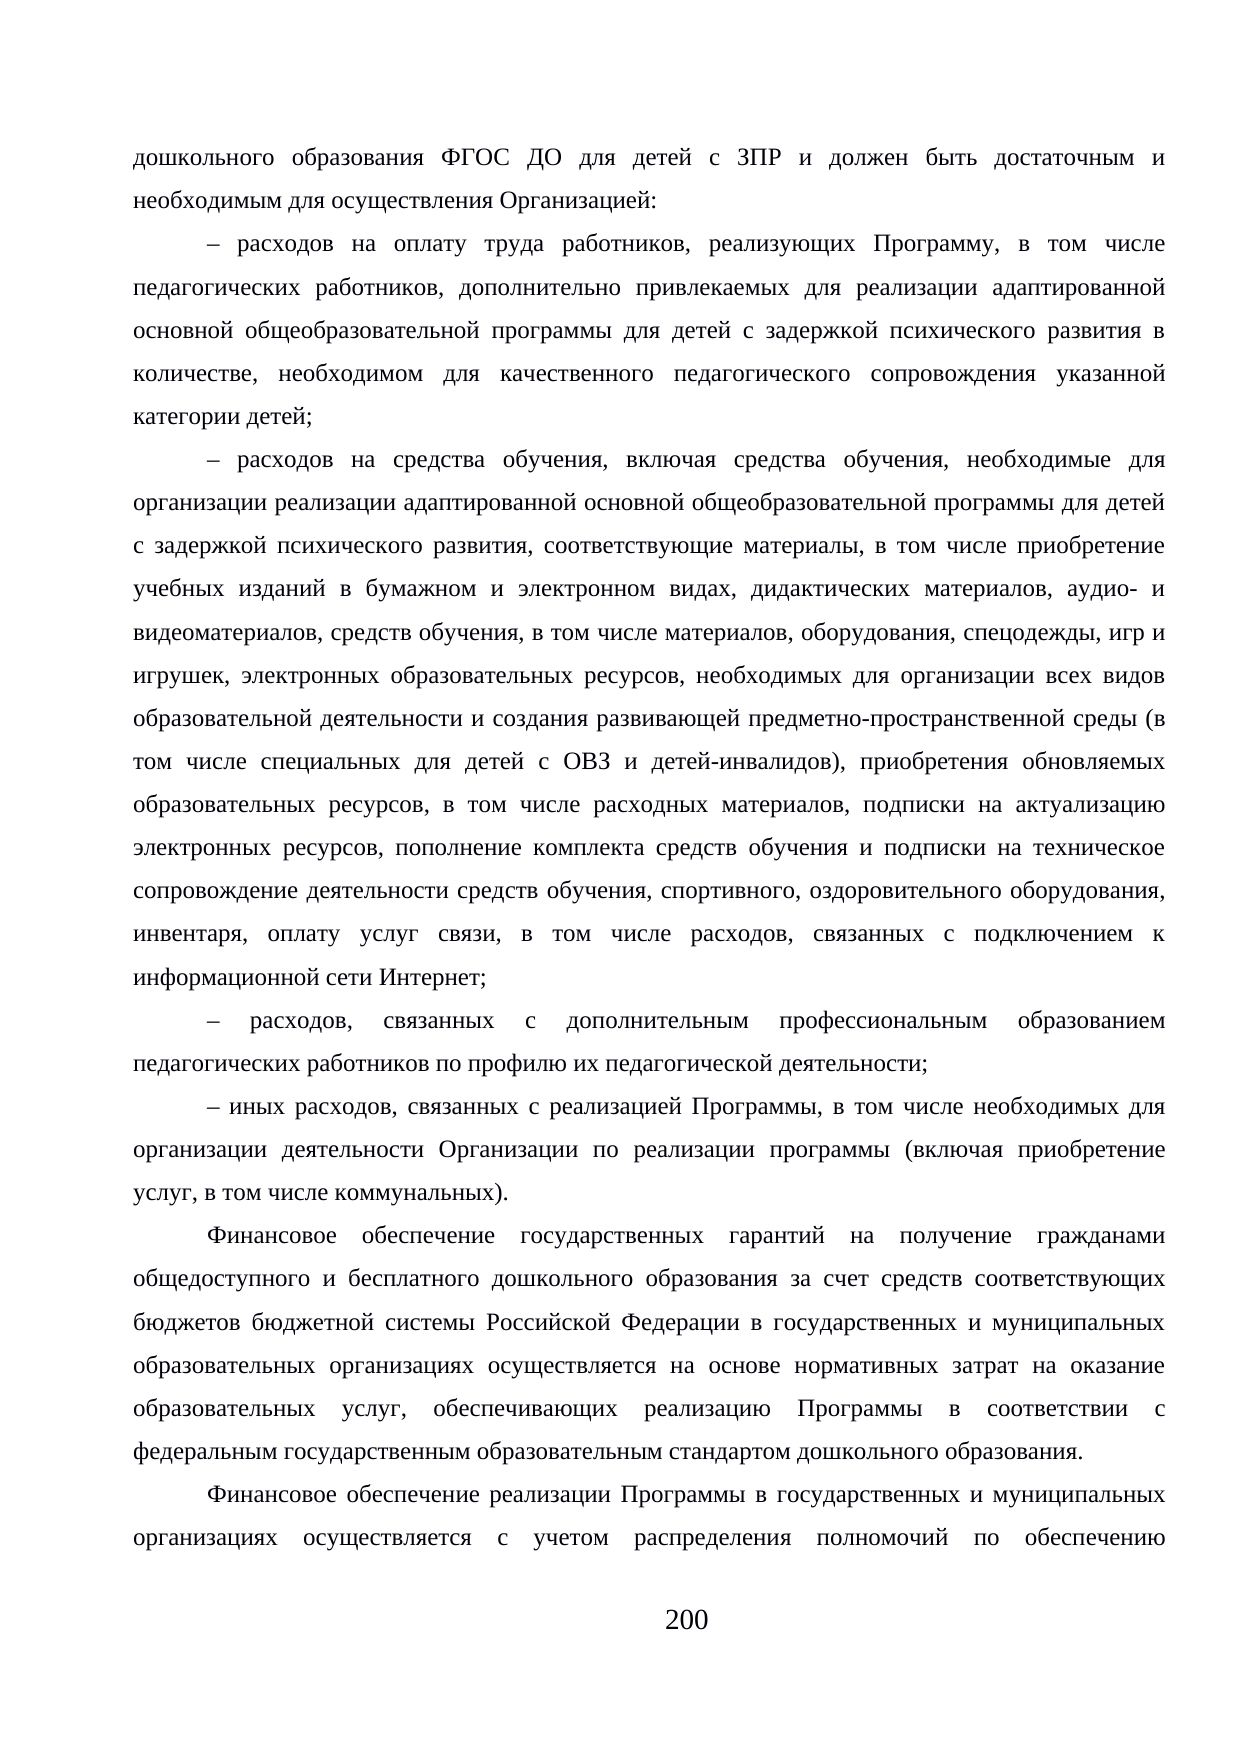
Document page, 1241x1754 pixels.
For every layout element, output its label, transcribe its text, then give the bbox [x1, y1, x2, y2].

text – расходов на средства обучения, включая средства обучения, необходимые для организации реализации адаптированной основной общеобразовательной программы для детей с задержкой психического развития, соответствующие материалы, в том числе приобретение учебных изданий в бумажном и электронном видах, дидактических материалов, аудио- и видеоматериалов, средств обучения, в том числе материалов, оборудования, спецодежды, игр и игрушек, электронных образовательных ресурсов, необходимых для организации всех видов образовательной деятельности и создания развивающей предметно-пространственной среды (в том числе специальных для детей с ОВЗ и детей-инвалидов), приобретения обновляемых образовательных ресурсов, в том числе расходных материалов, подписки на актуализацию электронных ресурсов, пополнение комплекта средств обучения и подписки на техническое сопровождение деятельности средств обучения, спортивного, оздоровительного оборудования, инвентаря, оплату услуг связи, в том числе расходов, связанных с подключением к информационной сети Интернет; [133, 444, 1166, 990]
text – иных расходов, связанных с реализацией Программы, в том числе необходимых для организации деятельности Организации по реализации программы (включая приобретение услуг, в том числе коммунальных). [133, 1091, 1166, 1206]
text – расходов, связанных с дополнительным профессиональным образованием педагогических работников по профилю их педагогической деятельности; [133, 1005, 1166, 1077]
text – расходов на оплату труда работников, реализующих Программу, в том числе педагогических работников, дополнительно привлекаемых для реализации адаптированной основной общеобразовательной программы для детей с задержкой психического развития в количестве, необходимом для качественного педагогического сопровождения указанной категории детей; [133, 228, 1166, 430]
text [133, 142, 1166, 214]
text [133, 1479, 1166, 1551]
text Финансовое обеспечение государственных гарантий на получение гражданами общедоступного и бесплатного дошкольного образования за счет средств соответствующих бюджетов бюджетной системы Российской Федерации в государственных и муниципальных образовательных организациях осуществляется на основе нормативных затрат на оказание образовательных услуг, обеспечивающих реализацию Программы в соответствии с федеральным государственным образовательным стандартом дошкольного образования. [133, 1220, 1166, 1465]
